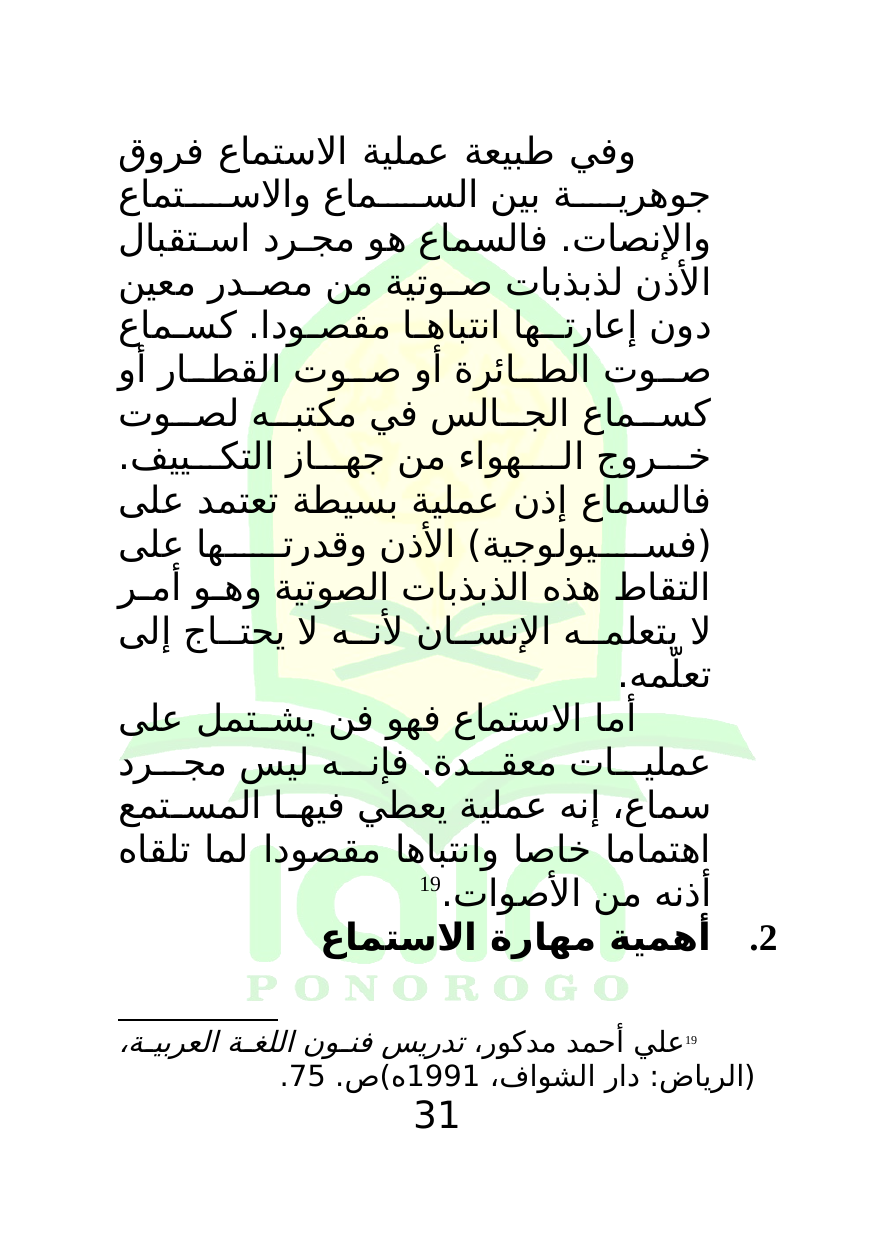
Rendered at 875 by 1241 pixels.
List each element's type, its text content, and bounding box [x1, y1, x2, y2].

text وفي طبيعة عملية الاستماع فروق جوهرية بين السماع والاستماع والإنصات. فالسماع هو مجرد استقبال الأذن لذبذبات صوتية من مصدر معين دون إعارتـها انتباها مقصودا. كسماع صوت الطائرة أو صوت القطار أو كسماع الجالس في مكتبه لصوت خروج الـهواء من جهاز التكييف. فالسماع إذن عملية بسيطة تعتمد على (فسيولوجية) الأذن وقدرتـها على التقاط هذه الذبذبات الصوتية وهو أمر لا يتعلمه الإنسان لأنه لا يحتاج إلى تعلّمه. [118, 129, 712, 697]
text أما الاستماع فهو فن يشتمل على عمليات معقدة. فإنه ليس مجرد سماع، إنه عملية يعطي فيها المستمع اهتماما خاصا وانتباها مقصودا لما تلقاه أذنه من الأصوات. [118, 697, 712, 915]
list أهمية مهارة الاستماع [118, 915, 749, 959]
